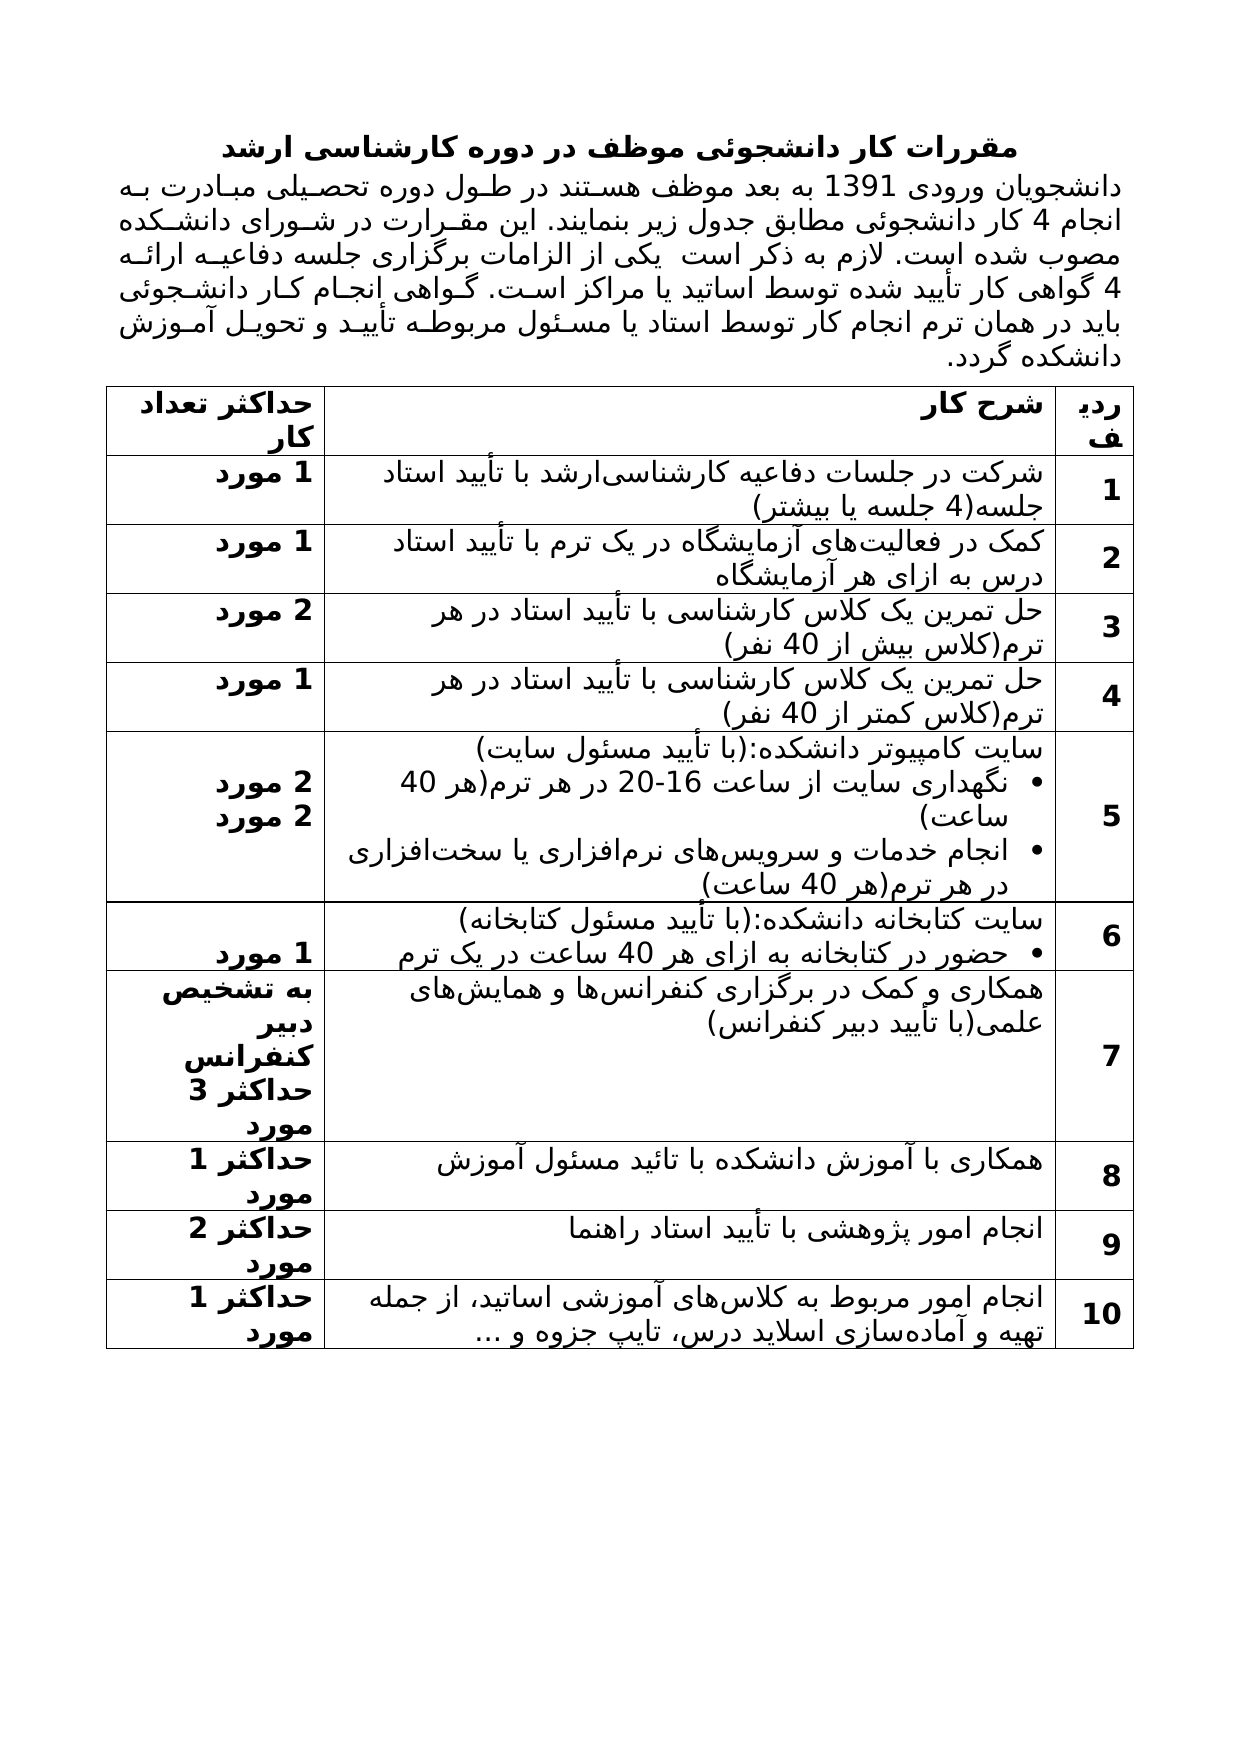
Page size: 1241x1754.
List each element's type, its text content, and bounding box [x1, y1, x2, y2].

text دانشجویان ورودی 1391 به بعد موظف هستند در طول دوره تحصیلی مبادرت به انجام 4 کار دانشجوئی مطابق جدول زیر بنمایند. این مقرارت در شورای دانشکده مصوب شده است. لازم به ذکر است یکی از الزامات برگزاری جلسه دفاعیه ارائه 4 گواهی کار تأیید شده توسط اساتید یا مراکز است. گواهی انجام کار دانشجوئی باید در همان ترم انجام کار توسط استاد یا مسئول مربوطه تأیید و تحویل آموزش دانشکده گردد. [118, 169, 1122, 373]
table_cell سایت کامپیوتر دانشکده:(با تأیید مسئول سایت) نگهداری سایت از ساعت 16-20 در هر ترم(هر 40 ساعت) انجام خدمات و سرویس‌های نرم‌افزاری یا سخت‌افزاری در هر ترم(هر 40 ساعت) [325, 732, 1055, 901]
table_header شرح کار [325, 387, 1055, 455]
table_cell همکاری با آموزش دانشکده با تائید مسئول آموزش [325, 1142, 1055, 1210]
table_cell انجام امور مربوط به کلاس‌های آموزشی اساتید، از جمله تهیه و آماده‌سازی اسلاید درس، تایپ جزوه و ... [325, 1280, 1055, 1348]
table_cell به تشخیص دبیر کنفرانس حداکثر 3 مورد [107, 971, 324, 1141]
table_cell 1 مورد [107, 903, 324, 970]
table_cell 9 [1056, 1211, 1133, 1279]
table_cell 1 [1056, 456, 1133, 524]
table_cell 2 [1056, 525, 1133, 593]
table_cell حل تمرین یک کلاس کارشناسی با تأیید استاد در هر ترم(کلاس کمتر از 40 نفر) [325, 663, 1055, 731]
table_cell 2 مورد [107, 594, 324, 662]
table_cell 5 [1056, 732, 1133, 901]
table_cell 3 [1056, 594, 1133, 662]
table_cell حداکثر 2 مورد [107, 1211, 324, 1279]
table_cell شرکت در جلسات دفاعیه کارشناسی‌ارشد با تأیید استاد جلسه(4 جلسه یا بیشتر) [325, 456, 1055, 524]
table_cell حل تمرین یک کلاس کارشناسی با تأیید استاد در هر ترم(کلاس بیش از 40 نفر) [325, 594, 1055, 662]
table_header ردیف [1056, 387, 1133, 455]
table_cell کمک در فعالیت‌های آزمایشگاه در یک ترم با تأیید استاد درس به ازای هر آزمایشگاه [325, 525, 1055, 593]
table_cell 4 [1056, 663, 1133, 731]
table_cell همکاری و کمک در برگزاری کنفرانس‌ها و همایش‌های علمی(با تأیید دبیر کنفرانس) [325, 971, 1055, 1141]
table_cell 6 [1056, 903, 1133, 970]
table_cell 2 مورد 2 مورد [107, 732, 324, 901]
table_cell حداکثر 1 مورد [107, 1280, 324, 1348]
text مقررات کار دانشجوئی موظف در دوره کارشناسی ارشد [118, 131, 1122, 164]
table_cell 1 مورد [107, 456, 324, 524]
table_cell 1 مورد [107, 663, 324, 731]
table_header حداکثر تعداد کار [107, 387, 324, 455]
table_cell 7 [1056, 971, 1133, 1141]
table_cell 1 مورد [107, 525, 324, 593]
table_cell انجام امور پژوهشی با تأیید استاد راهنما [325, 1211, 1055, 1279]
table_cell سایت کتابخانه دانشکده:(با تأیید مسئول کتابخانه) حضور در کتابخانه به ازای هر 40 ساعت در یک ترم [325, 903, 1055, 970]
table_cell 8 [1056, 1142, 1133, 1210]
table_cell حداکثر 1 مورد [107, 1142, 324, 1210]
table_cell 10 [1056, 1280, 1133, 1348]
